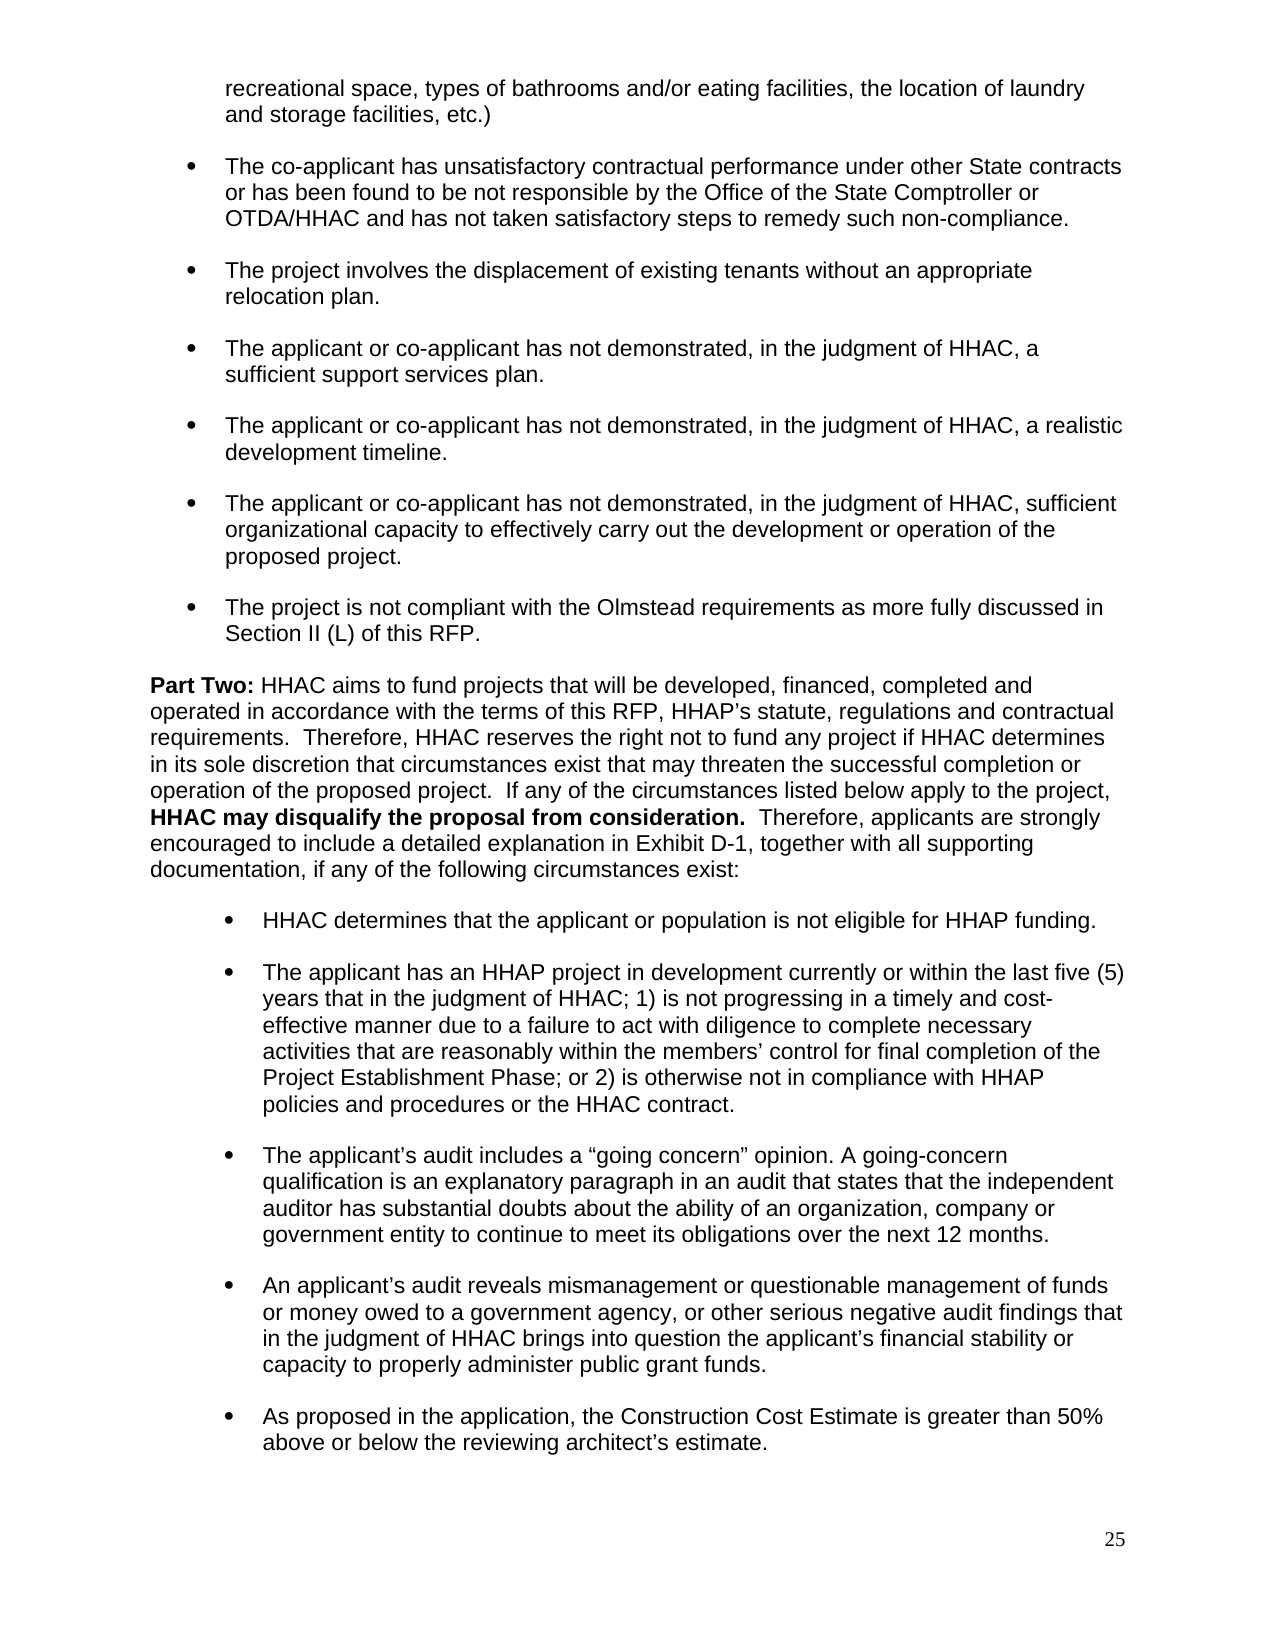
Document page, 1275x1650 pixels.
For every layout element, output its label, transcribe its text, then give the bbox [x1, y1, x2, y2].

list An applicant’s audit reveals mismanagement or questionable management of funds or money owed to a government agency, or other serious negative audit findings that in the judgment of HHAC brings into question the applicant’s financial stability or capacity to properly administer public grant funds. [225, 1272, 1125, 1378]
list HHAC determines that the applicant or population is not eligible for HHAP funding. [225, 907, 1125, 934]
list The applicant has an HHAP project in development currently or within the last five (5) years that in the judgment of HHAC; 1) is not progressing in a timely and cost-effective manner due to a failure to act with diligence to complete necessary activities that are reasonably within the members’ control for final completion of the Project Establishment Phase; or 2) is otherwise not in compliance with HHAP policies and procedures or the HHAC contract. [225, 959, 1125, 1117]
list The project involves the displacement of existing tenants without an appropriate relocation plan. [187, 257, 1125, 309]
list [187, 75, 1125, 128]
text Part Two: HHAC aims to fund projects that will be developed, financed, completed and operated in accordance with the terms of this RFP, HHAP’s statute, regulations and contractual requirements. Therefore, HHAC reserves the right not to fund any project if HHAC determines in its sole discretion that circumstances exist that may threaten the successful completion or operation of the proposed project. If any of the circumstances listed below apply to the project, HHAC may disqualify the proposal from consideration. Therefore, applicants are strongly encouraged to include a detailed explanation in Exhibit D-1, together with all supporting documentation, if any of the following circumstances exist: [150, 672, 1125, 882]
list The project is not compliant with the Olmstead requirements as more fully discussed in Section II (L) of this RFP. [187, 594, 1125, 647]
list The co-applicant has unsatisfactory contractual performance under other State contracts or has been found to be not responsible by the Office of the State Comptroller or OTDA/HHAC and has not taken satisfactory steps to remedy such non-compliance. [187, 153, 1125, 232]
list As proposed in the application, the Construction Cost Estimate is greater than 50% above or below the reviewing architect’s estimate. [225, 1403, 1125, 1456]
list The applicant or co-applicant has not demonstrated, in the judgment of HHAC, sufficient organizational capacity to effectively carry out the development or operation of the proposed project. [187, 490, 1125, 569]
list The applicant’s audit includes a “going concern” opinion. A going-concern qualification is an explanatory paragraph in an audit that states that the independent auditor has substantial doubts about the ability of an organization, company or government entity to continue to meet its obligations over the next 12 months. [225, 1142, 1125, 1247]
list The applicant or co-applicant has not demonstrated, in the judgment of HHAC, a sufficient support services plan. [187, 334, 1125, 387]
list The applicant or co-applicant has not demonstrated, in the judgment of HHAC, a realistic development timeline. [187, 412, 1125, 465]
